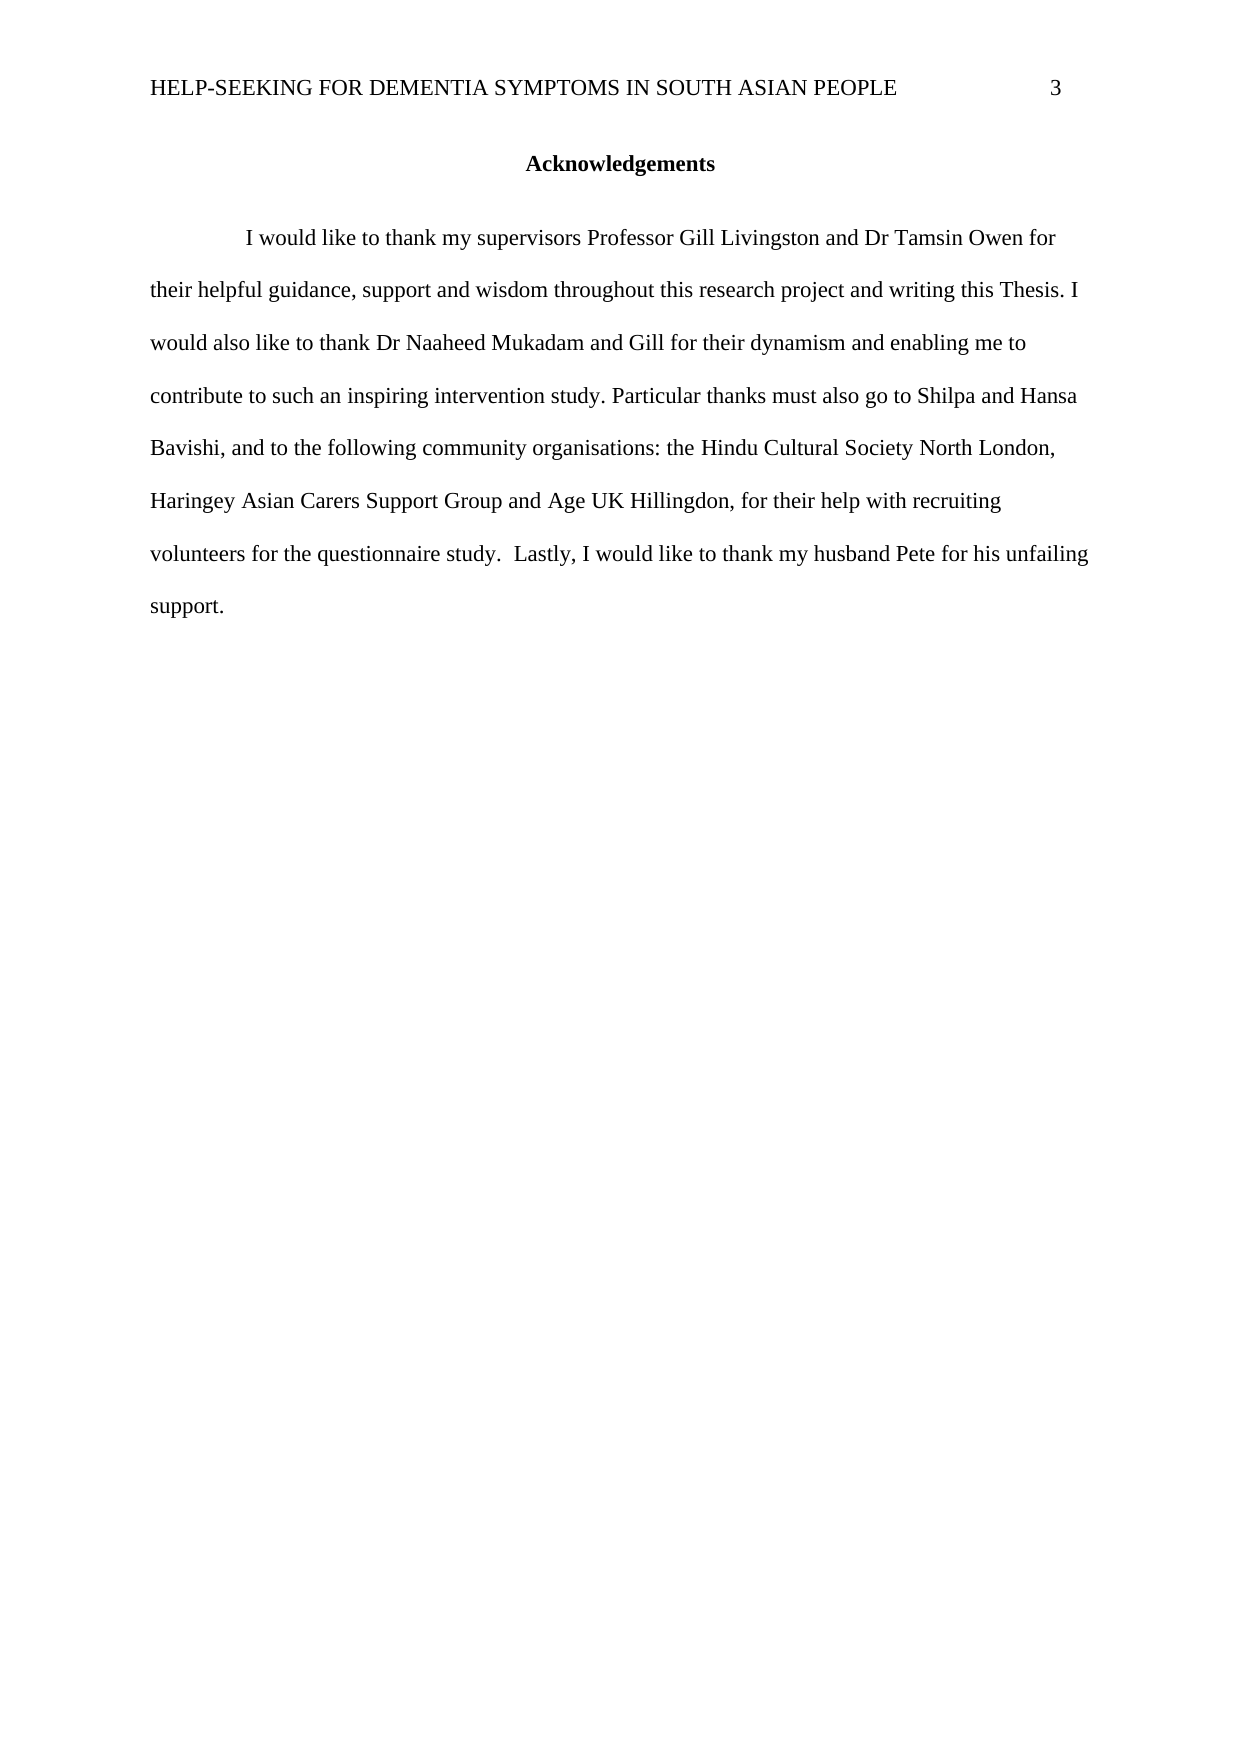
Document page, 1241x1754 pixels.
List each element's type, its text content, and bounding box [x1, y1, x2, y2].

text Acknowledgements [150, 150, 1090, 176]
text I would like to thank my supervisors Professor Gill Livingston and Dr Tamsin Owen for their helpful guidance, support and wisdom throughout this research project and writing this Thesis. I would also like to thank Dr Naaheed Mukadam and Gill for their dynamism and enabling me to contribute to such an inspiring intervention study. Particular thanks must also go to Shilpa and Hansa Bavishi, and to the following community organisations: the Hindu Cultural Society North London, Haringey Asian Carers Support Group and Age UK Hillingdon, for their help with recruiting volunteers for the questionnaire study. Lastly, I would like to thank my husband Pete for his unfailing support. [150, 223, 1090, 619]
